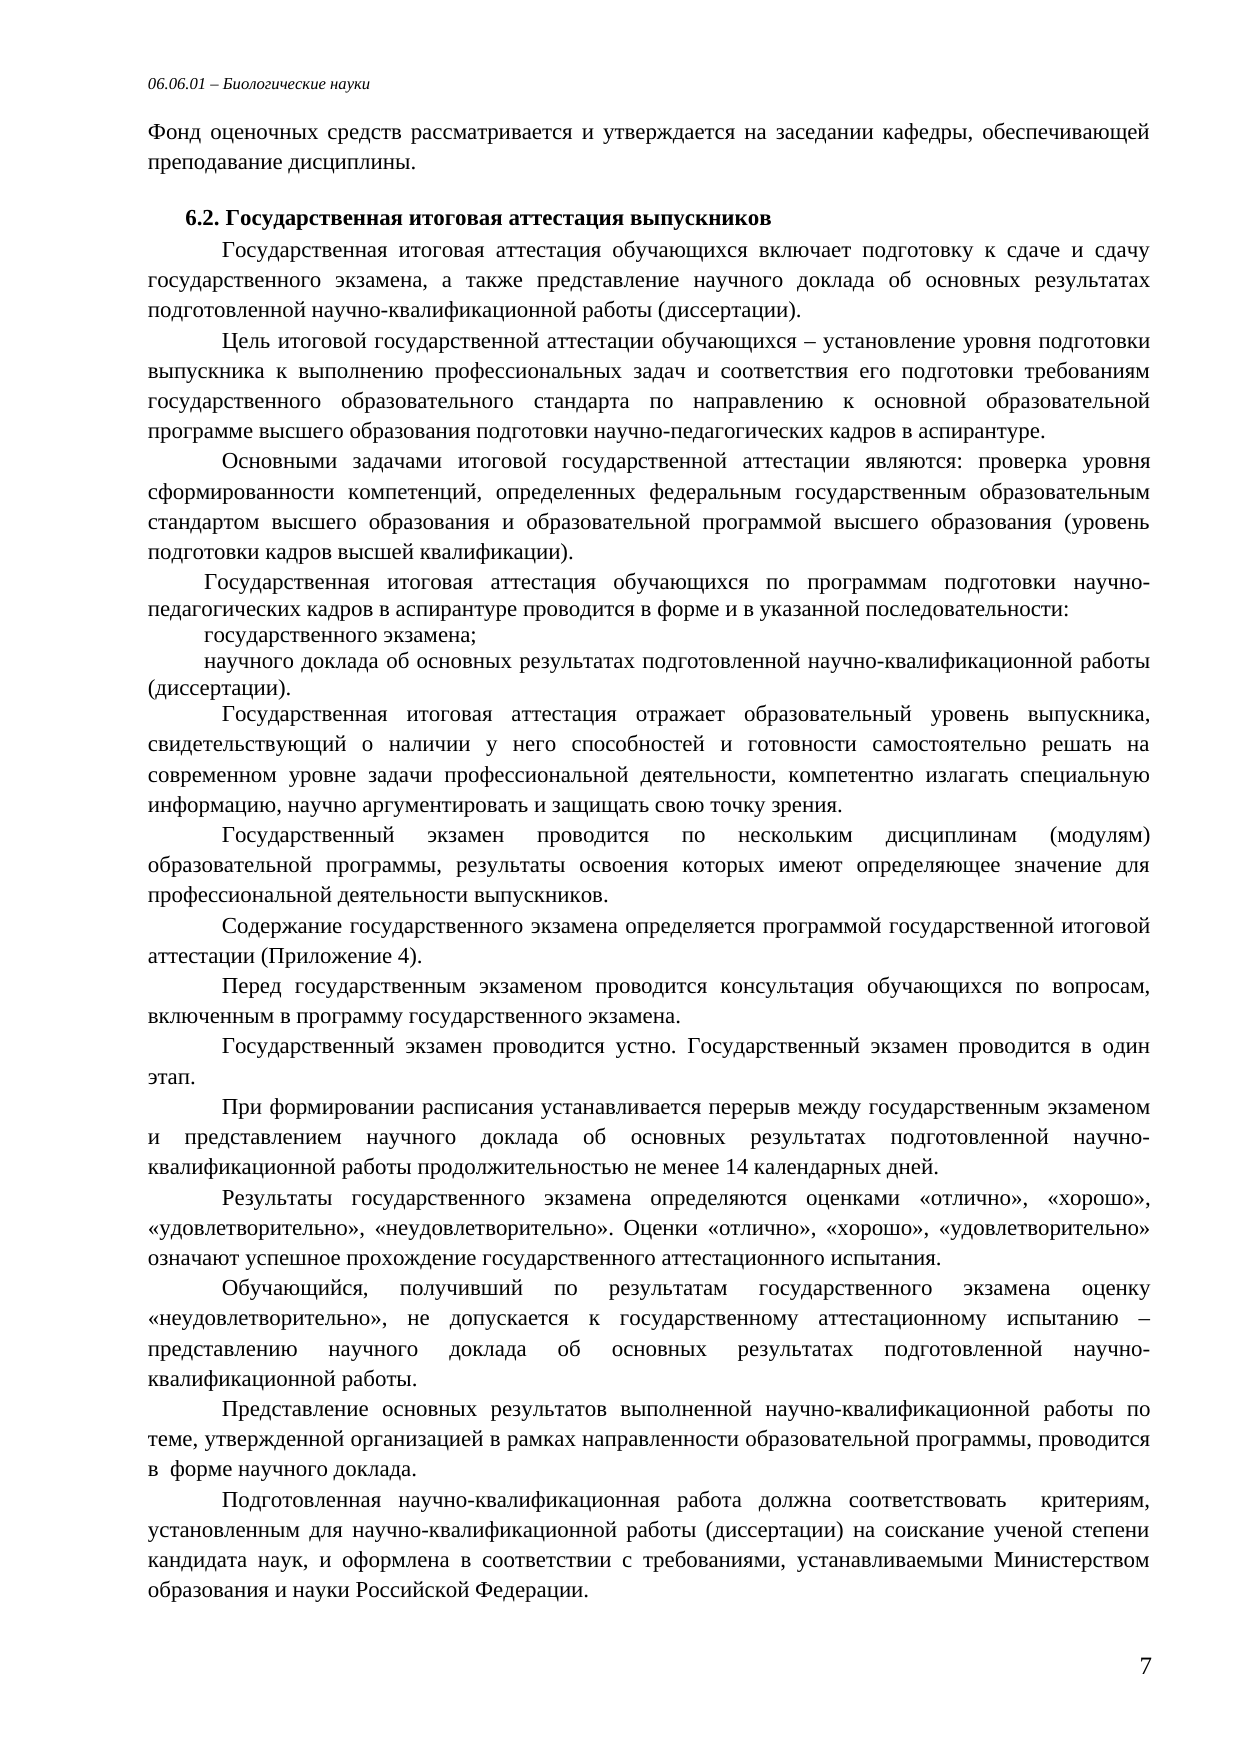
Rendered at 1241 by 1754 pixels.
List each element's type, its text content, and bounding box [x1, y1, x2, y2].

list Представление основных результатов выполненной научно-квалификационной работы по теме, утвержденной организацией в рамках направленности образовательной программы, проводится в форме научного доклада. [148, 1395, 1152, 1482]
list Государственная итоговая аттестация отражает образовательный уровень выпускника, свидетельствующий о наличии у него способностей и готовности самостоятельно решать на современном уровне задачи профессиональной деятельности, компетентно излагать специальную информацию, научно аргументировать и защищать свою точку зрения. [148, 700, 1152, 817]
list Основными задачами итоговой государственной аттестации являются: проверка уровня сформированности компетенций, определенных федеральным государственным образовательным стандартом высшего образования и образовательной программой высшего образования (уровень подготовки кадров высшей квалификации). [148, 448, 1152, 564]
list Содержание государственного экзамена определяется программой государственной итоговой аттестации (Приложение 4). [148, 912, 1152, 968]
text Государственная итоговая аттестация обучающихся по программам подготовки научно-педагогических кадров в аспирантуре проводится в форме и в указанной последовательности: [148, 568, 1152, 621]
list Подготовленная научно-квалификационная работа должна соответствовать критериям, установленным для научно-квалификационной работы (диссертации) на соискание ученой степени кандидата наук, и оформлена в соответствии с требованиями, устанавливаемыми Министерством образования и науки Российской Федерации. [148, 1486, 1152, 1603]
list Государственный экзамен проводится по нескольким дисциплинам (модулям) образовательной программы, результаты освоения которых имеют определяющее значение для профессиональной деятельности выпускников. [148, 821, 1152, 908]
list Государственный экзамен проводится устно. Государственный экзамен проводится в один этап. [148, 1032, 1152, 1089]
list Результаты государственного экзамена определяются оценками «отлично», «хорошо», «удовлетворительно», «неудовлетворительно». Оценки «отлично», «хорошо», «удовлетворительно» означают успешное прохождение государственного аттестационного испытания. [148, 1183, 1152, 1270]
text научного доклада об основных результатах подготовленной научно-квалификационной работы (диссертации). [148, 647, 1152, 700]
list Государственная итоговая аттестация обучающихся включает подготовку к сдаче и сдачу государственного экзамена, а также представление научного доклада об основных результатах подготовленной научно-квалификационной работы (диссертации). [148, 236, 1152, 323]
list Цель итоговой государственной аттестации обучающихся – установление уровня подготовки выпускника к выполнению профессиональных задач и соответствия его подготовки требованиям государственного образовательного стандарта по направлению к основной образовательной программе высшего образования подготовки научно-педагогических кадров в аспирантуре. [148, 327, 1152, 444]
list Перед государственным экзаменом проводится консультация обучающихся по вопросам, включенным в программу государственного экзамена. [148, 972, 1152, 1029]
list При формировании расписания устанавливается перерыв между государственным экзаменом и представлением научного доклада об основных результатах подготовленной научно-квалификационной работы продолжительностью не менее 14 календарных дней. [148, 1093, 1152, 1180]
list Обучающийся, получивший по результатам государственного экзамена оценку «неудовлетворительно», не допускается к государственному аттестационному испытанию – представлению научного доклада об основных результатах подготовленной научно-квалификационной работы. [148, 1274, 1152, 1391]
text Государственная итоговая аттестация выпускников [185, 203, 1152, 230]
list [148, 118, 1152, 175]
text государственного экзамена; [148, 621, 1152, 647]
